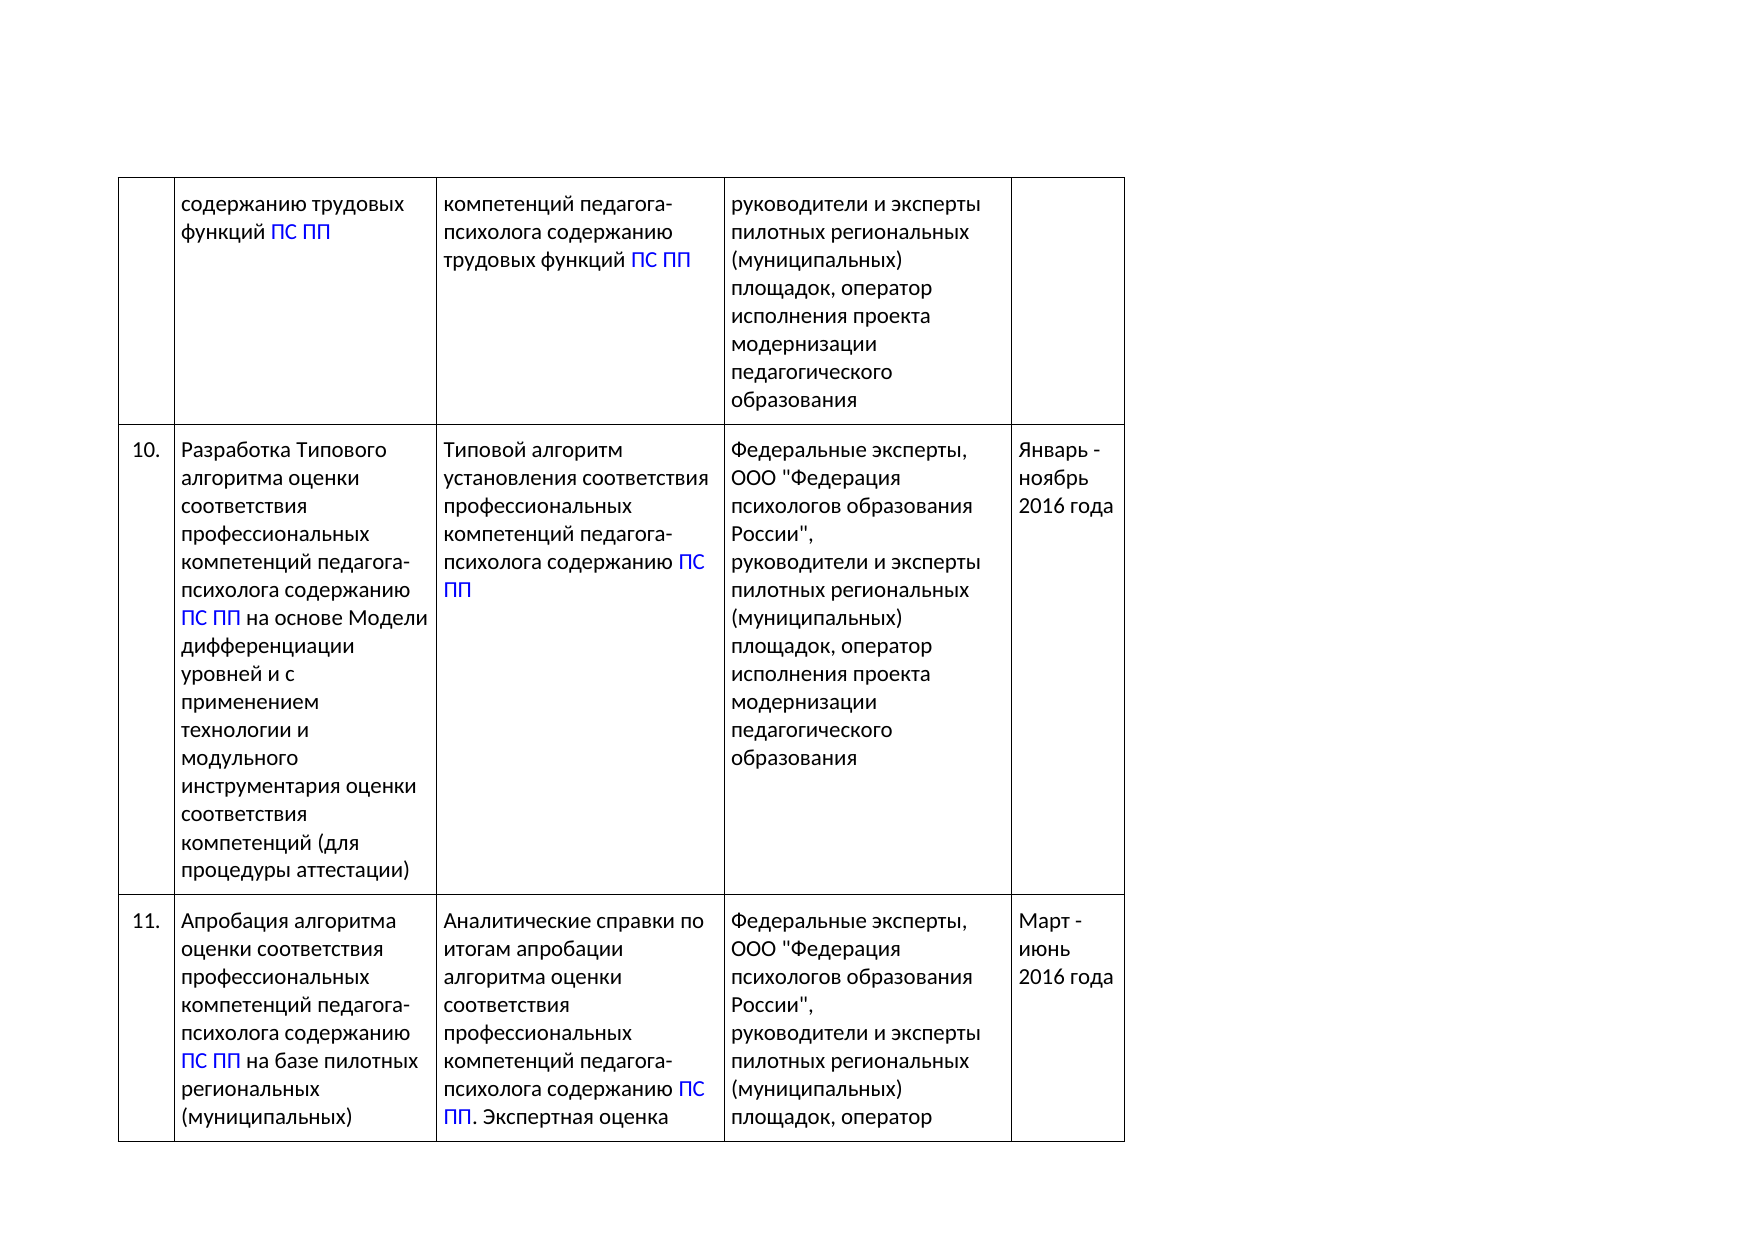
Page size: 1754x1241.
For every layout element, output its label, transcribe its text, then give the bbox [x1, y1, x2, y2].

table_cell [1012, 178, 1124, 424]
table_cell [437, 178, 724, 424]
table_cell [175, 178, 436, 424]
table_cell Типовой алгоритм установления соответствия профессиональных компетенций педагога-психолога содержанию ПС ПП [437, 425, 724, 894]
table_cell 10. [119, 425, 174, 894]
table_cell 9. [119, 178, 174, 424]
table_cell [1012, 895, 1124, 1141]
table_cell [725, 895, 1011, 1141]
table_cell Разработка Типового алгоритма оценки соответствия профессиональных компетенций педагога-психолога содержанию ПС ПП на основе Модели дифференциации уровней и с применением технологии и модульного инструментария оценки соответствия компетенций (для процедуры аттестации) [175, 425, 436, 894]
table_cell Январь - ноябрь 2016 года [1012, 425, 1124, 894]
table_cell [725, 178, 1011, 424]
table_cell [175, 895, 436, 1141]
table_cell 11. [119, 895, 174, 1141]
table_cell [437, 895, 724, 1141]
